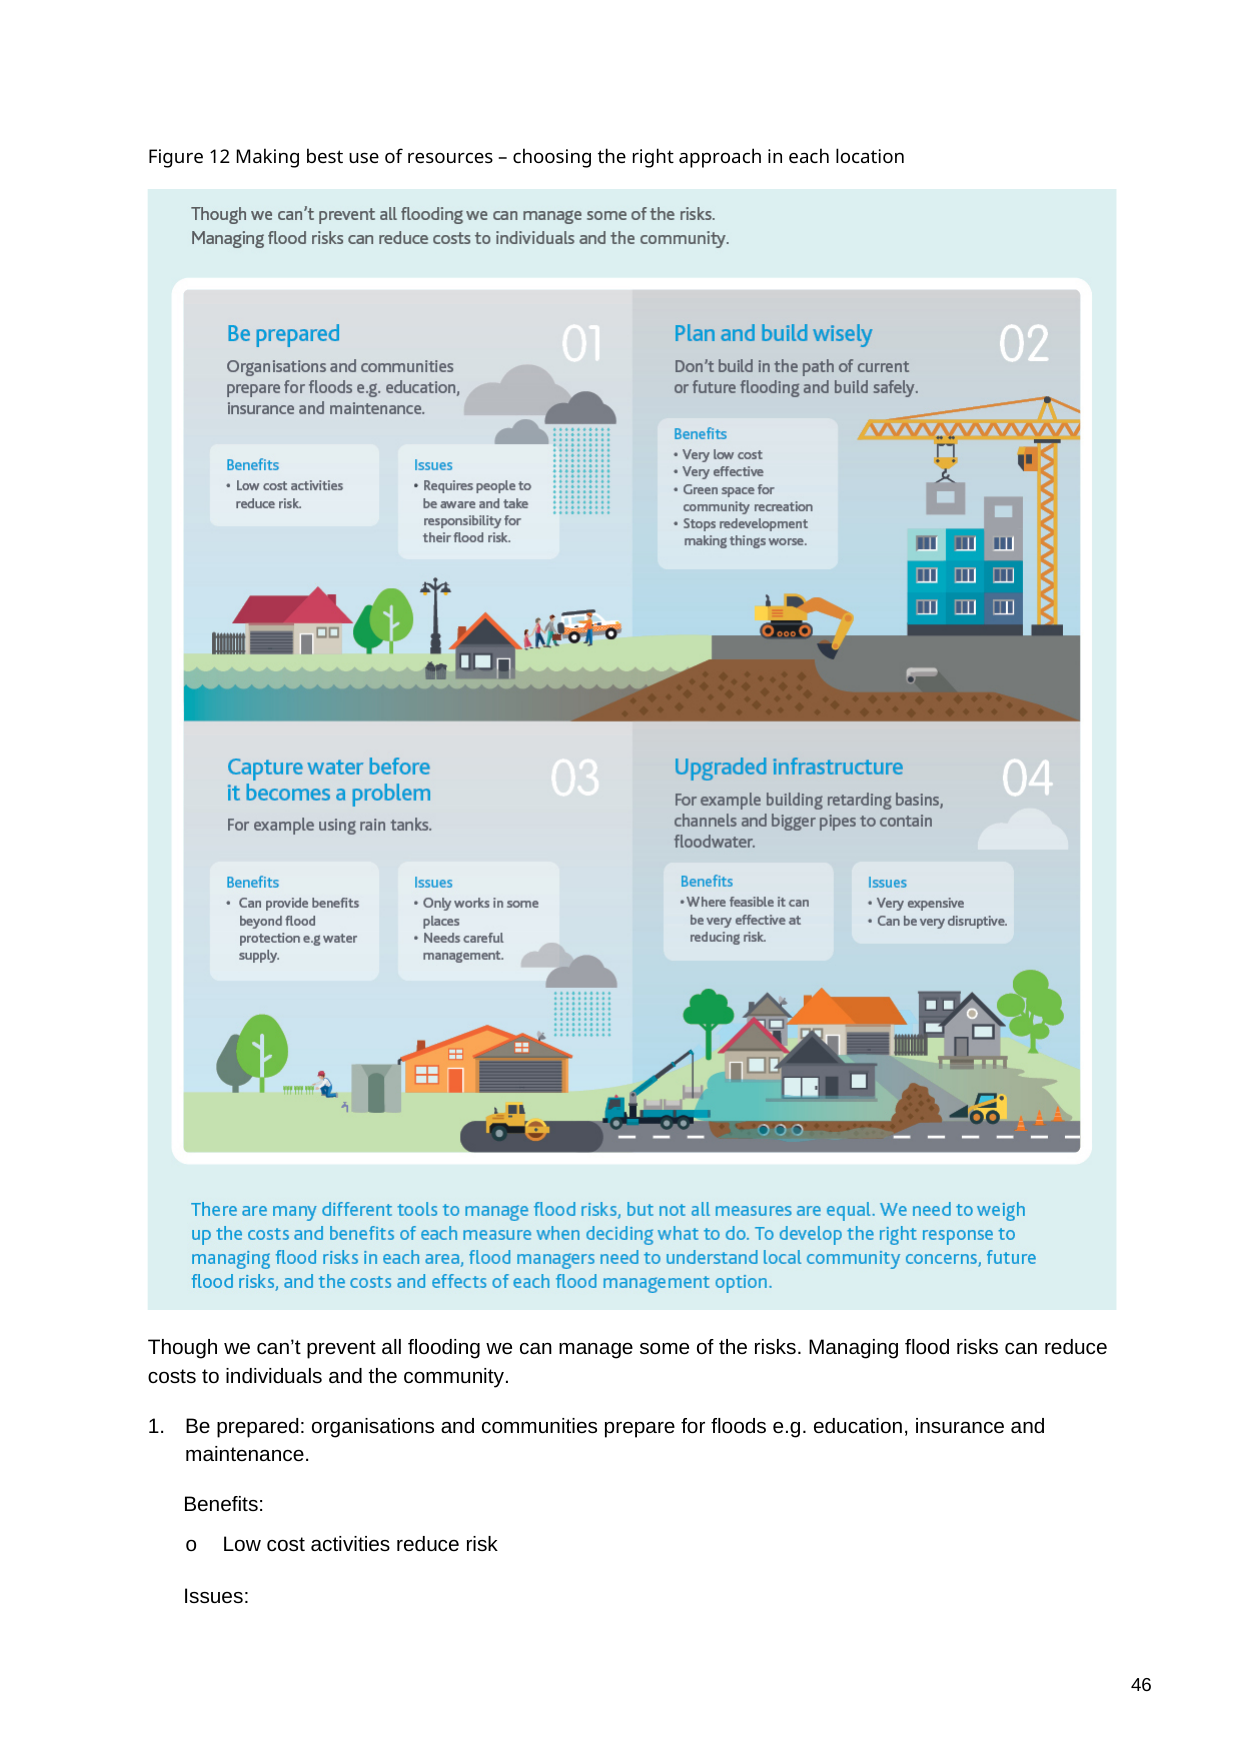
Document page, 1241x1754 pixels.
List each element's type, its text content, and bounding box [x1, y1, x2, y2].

picture [147, 189, 1117, 1310]
list Low cost activities reduce risk [185, 1532, 1152, 1558]
list Issues: [183, 1583, 1152, 1607]
list Be prepared: organisations and communities prepare for floods e.g. education, insurance and maintenance. [148, 1413, 1152, 1466]
list Benefits: [183, 1492, 1152, 1516]
text Though we can’t prevent all flooding we can manage some of the risks. Managing flood risks can reduce costs to individuals and the community. [148, 1335, 1152, 1388]
